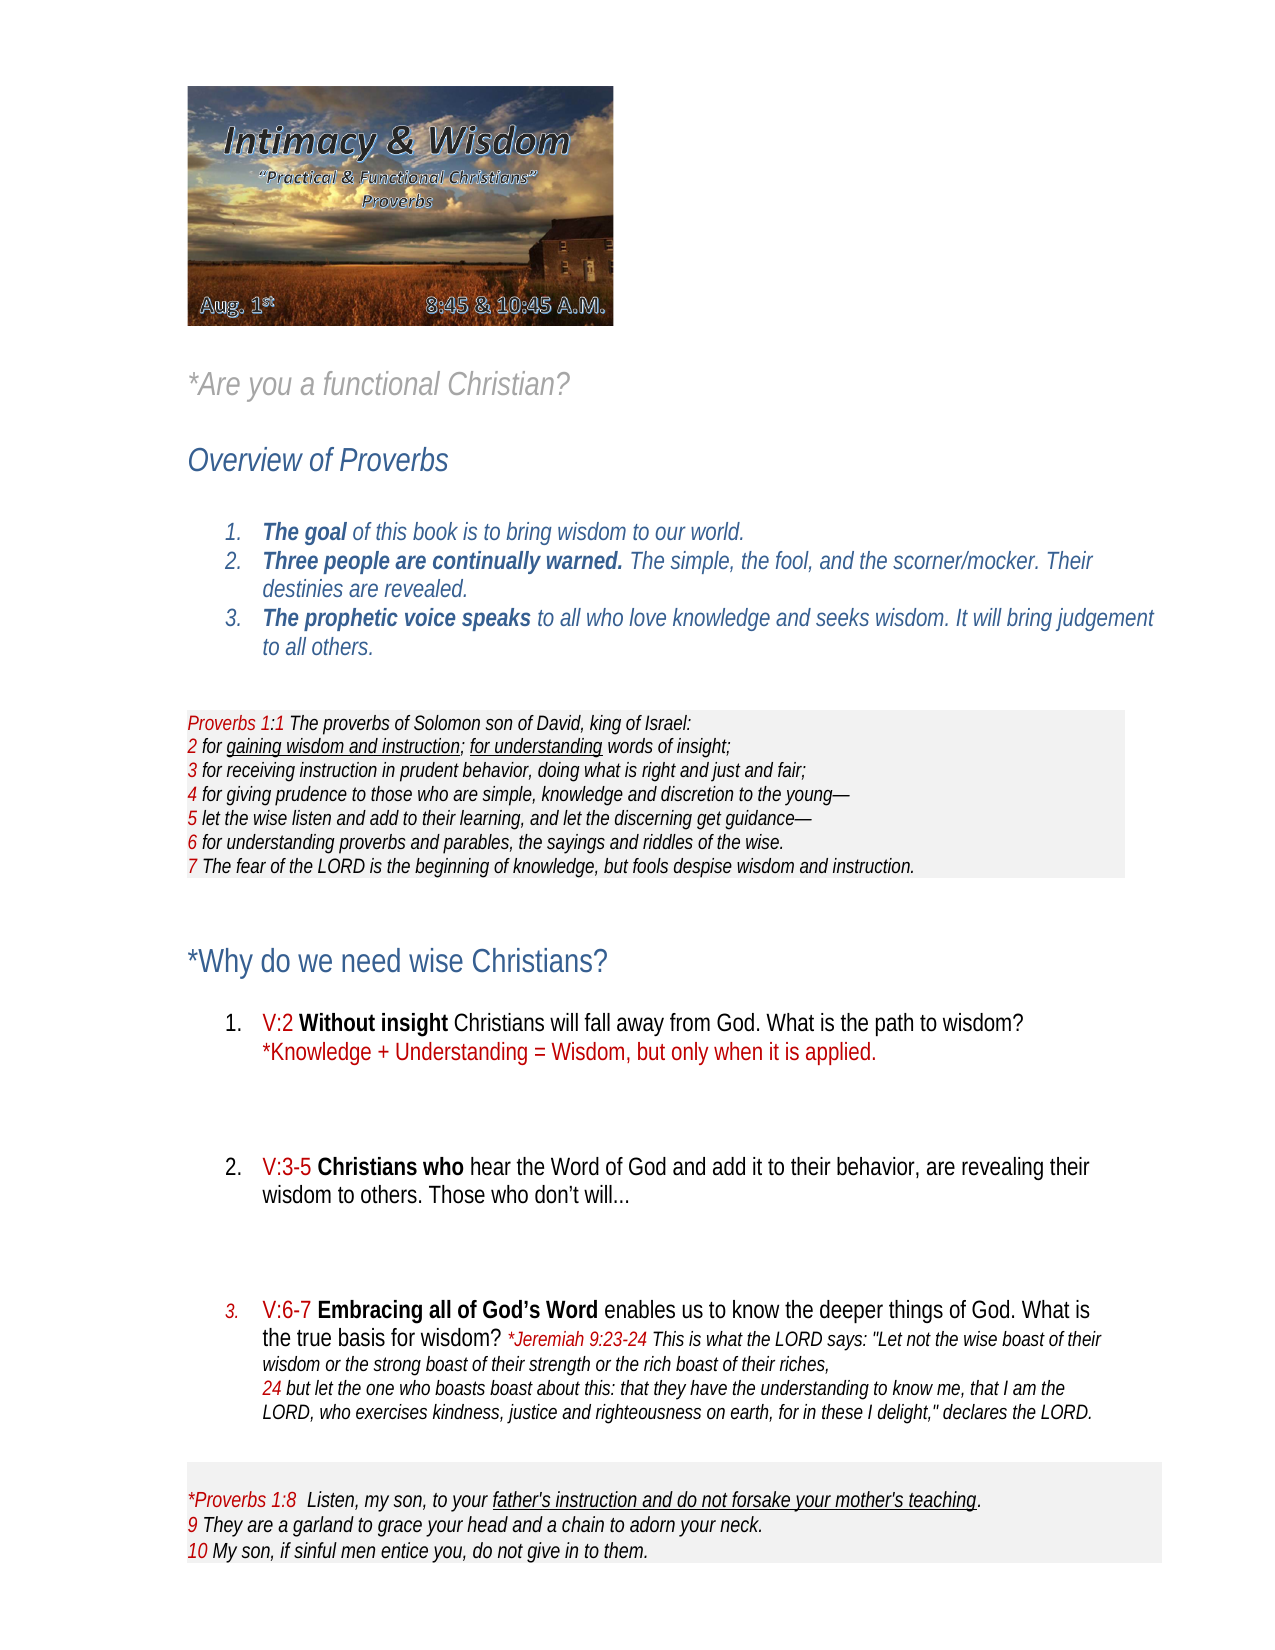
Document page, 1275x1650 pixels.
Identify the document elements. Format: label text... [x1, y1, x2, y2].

list V:6-7 Embracing all of God’s Word enables us to know the deeper things of God. What is the true basis for wisdom? *Jeremiah 9:23-24 This is what the LORD says: "Let not the wise boast of their wisdom or the strong boast of their strength or the rich boast of their riches, [187, 1295, 1087, 1376]
text 9 They are a garland to grace your head and a chain to adorn your neck. [187, 1512, 1162, 1537]
text 5 let the wise listen and add to their learning, and let the discerning get guidance— [187, 806, 1125, 830]
list V:3-5 Christians who hear the Word of God and add it to their behavior, are revealing their wisdom to others. Those who don’t will... [187, 1152, 1087, 1209]
text *Are you a functional Christian? [187, 364, 1162, 402]
list The goal of this book is to bring wisdom to our world. [225, 517, 1162, 546]
text Overview of Proverbs [187, 441, 1162, 479]
text 3 for receiving instruction in prudent behavior, doing what is right and just and fair; [187, 758, 1125, 782]
list The prophetic voice speaks to all who love knowledge and seeks wisdom. It will bring judgement to all others. [225, 603, 1162, 660]
text 4 for giving prudence to those who are simple, knowledge and discretion to the young— [187, 782, 1125, 806]
picture [187, 86, 614, 326]
text *Proverbs 1:8 Listen, my son, to your father's instruction and do not forsake your mother's teaching. [187, 1487, 1162, 1512]
list Three people are continually warned. The simple, the fool, and the scorner/mocker. Their destinies are revealed. [225, 546, 1162, 603]
text *Why do we need wise Christians? [187, 941, 1125, 980]
list V:2 Without insight Christians will fall away from God. What is the path to wisdom? [187, 1008, 1087, 1037]
text 7 The fear of the LORD is the beginning of knowledge, but fools despise wisdom and instruction. [187, 854, 1125, 878]
text 10 My son, if sinful men entice you, do not give in to them. [187, 1537, 1162, 1563]
text 2 for gaining wisdom and instruction; for understanding words of insight; [187, 734, 1125, 758]
text Proverbs 1:1 The proverbs of Solomon son of David, king of Israel: [187, 710, 1125, 734]
list *Knowledge + Understanding = Wisdom, but only when it is applied. [262, 1037, 1125, 1066]
text 6 for understanding proverbs and parables, the sayings and riddles of the wise. [187, 830, 1125, 854]
list 24 but let the one who boasts boast about this: that they have the understanding to know me, that I am the LORD, who exercises kindness, justice and righteousness on earth, for in these I delight," declares the LORD. [262, 1376, 1125, 1424]
